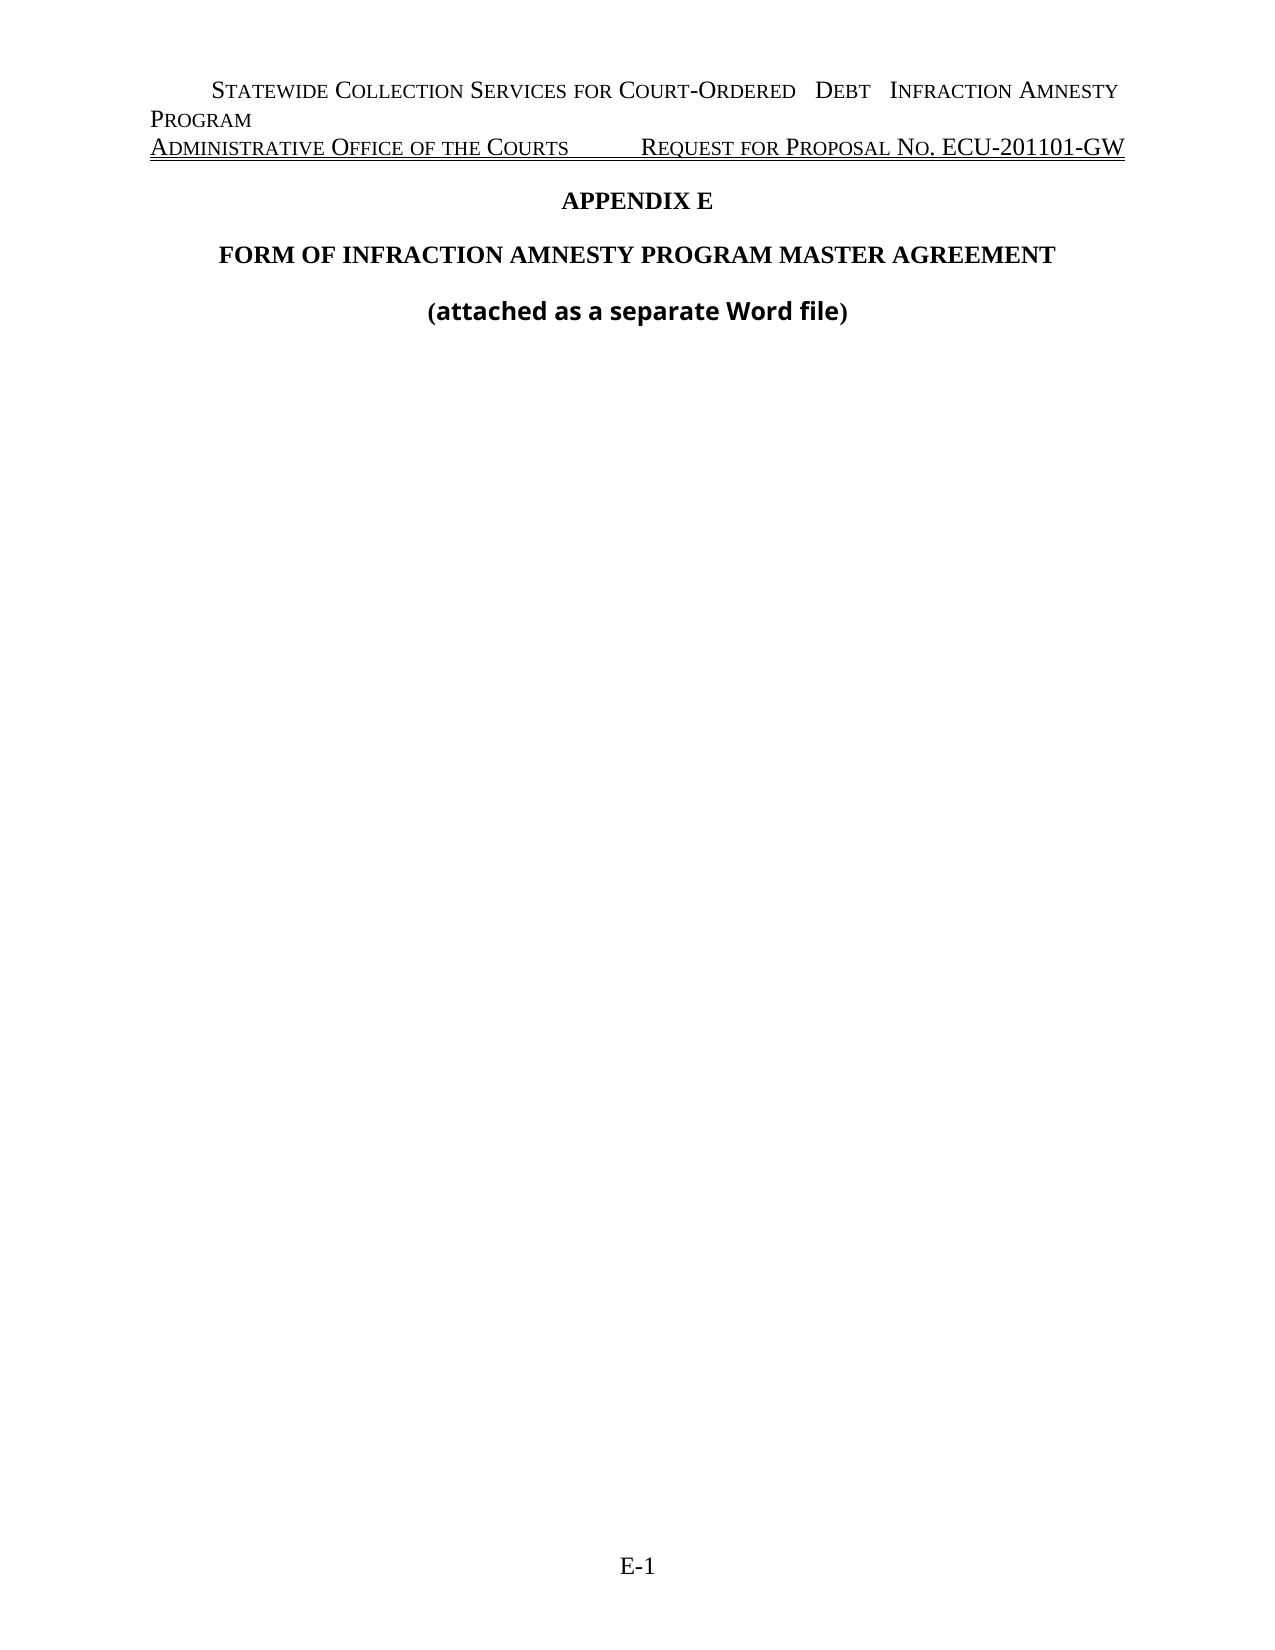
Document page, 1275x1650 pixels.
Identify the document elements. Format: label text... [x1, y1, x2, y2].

text (attached as a separate Word file) [150, 294, 1125, 328]
text FORM OF INFRACTION AMNESTY PROGRAM MASTER AGREEMENT [150, 240, 1125, 269]
text APPENDIX E [150, 186, 1125, 215]
